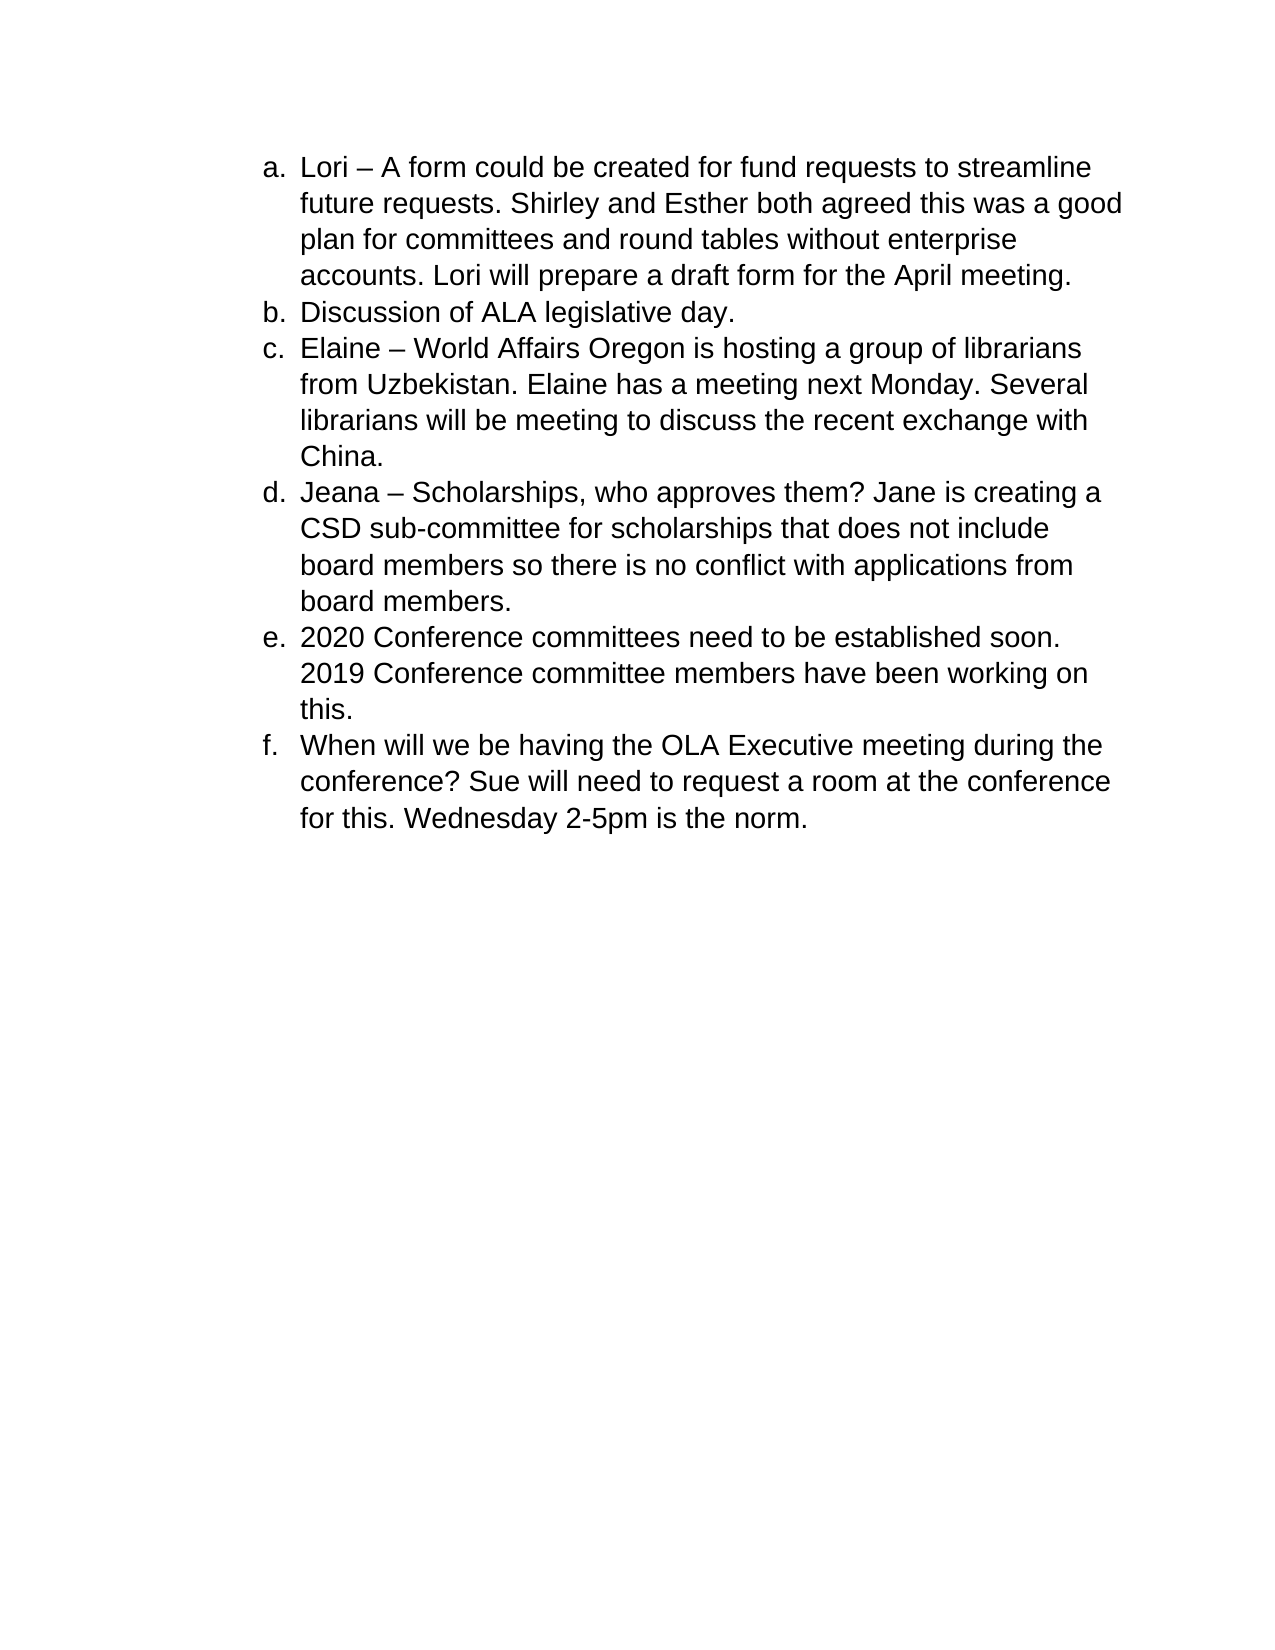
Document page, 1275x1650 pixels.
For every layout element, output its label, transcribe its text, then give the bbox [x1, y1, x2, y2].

list 2020 Conference committees need to be established soon. 2019 Conference committee members have been working on this. [262, 620, 1125, 726]
list When will we be having the OLA Executive meeting during the conference? Sue will need to request a room at the conference for this. Wednesday 2-5pm is the norm. [262, 728, 1125, 834]
list Elaine – World Affairs Oregon is hosting a group of librarians from Uzbekistan. Elaine has a meeting next Monday. Several librarians will be meeting to discuss the recent exchange with China. [262, 331, 1125, 473]
list Jeana – Scholarships, who approves them? Jane is creating a CSD sub-committee for scholarships that does not include board members so there is no conflict with applications from board members. [262, 475, 1125, 617]
list Discussion of ALA legislative day. [262, 294, 1125, 328]
list Lori – A form could be created for fund requests to streamline future requests. Shirley and Esther both agreed this was a good plan for committees and round tables without enterprise accounts. Lori will prepare a draft form for the April meeting. [262, 150, 1125, 292]
